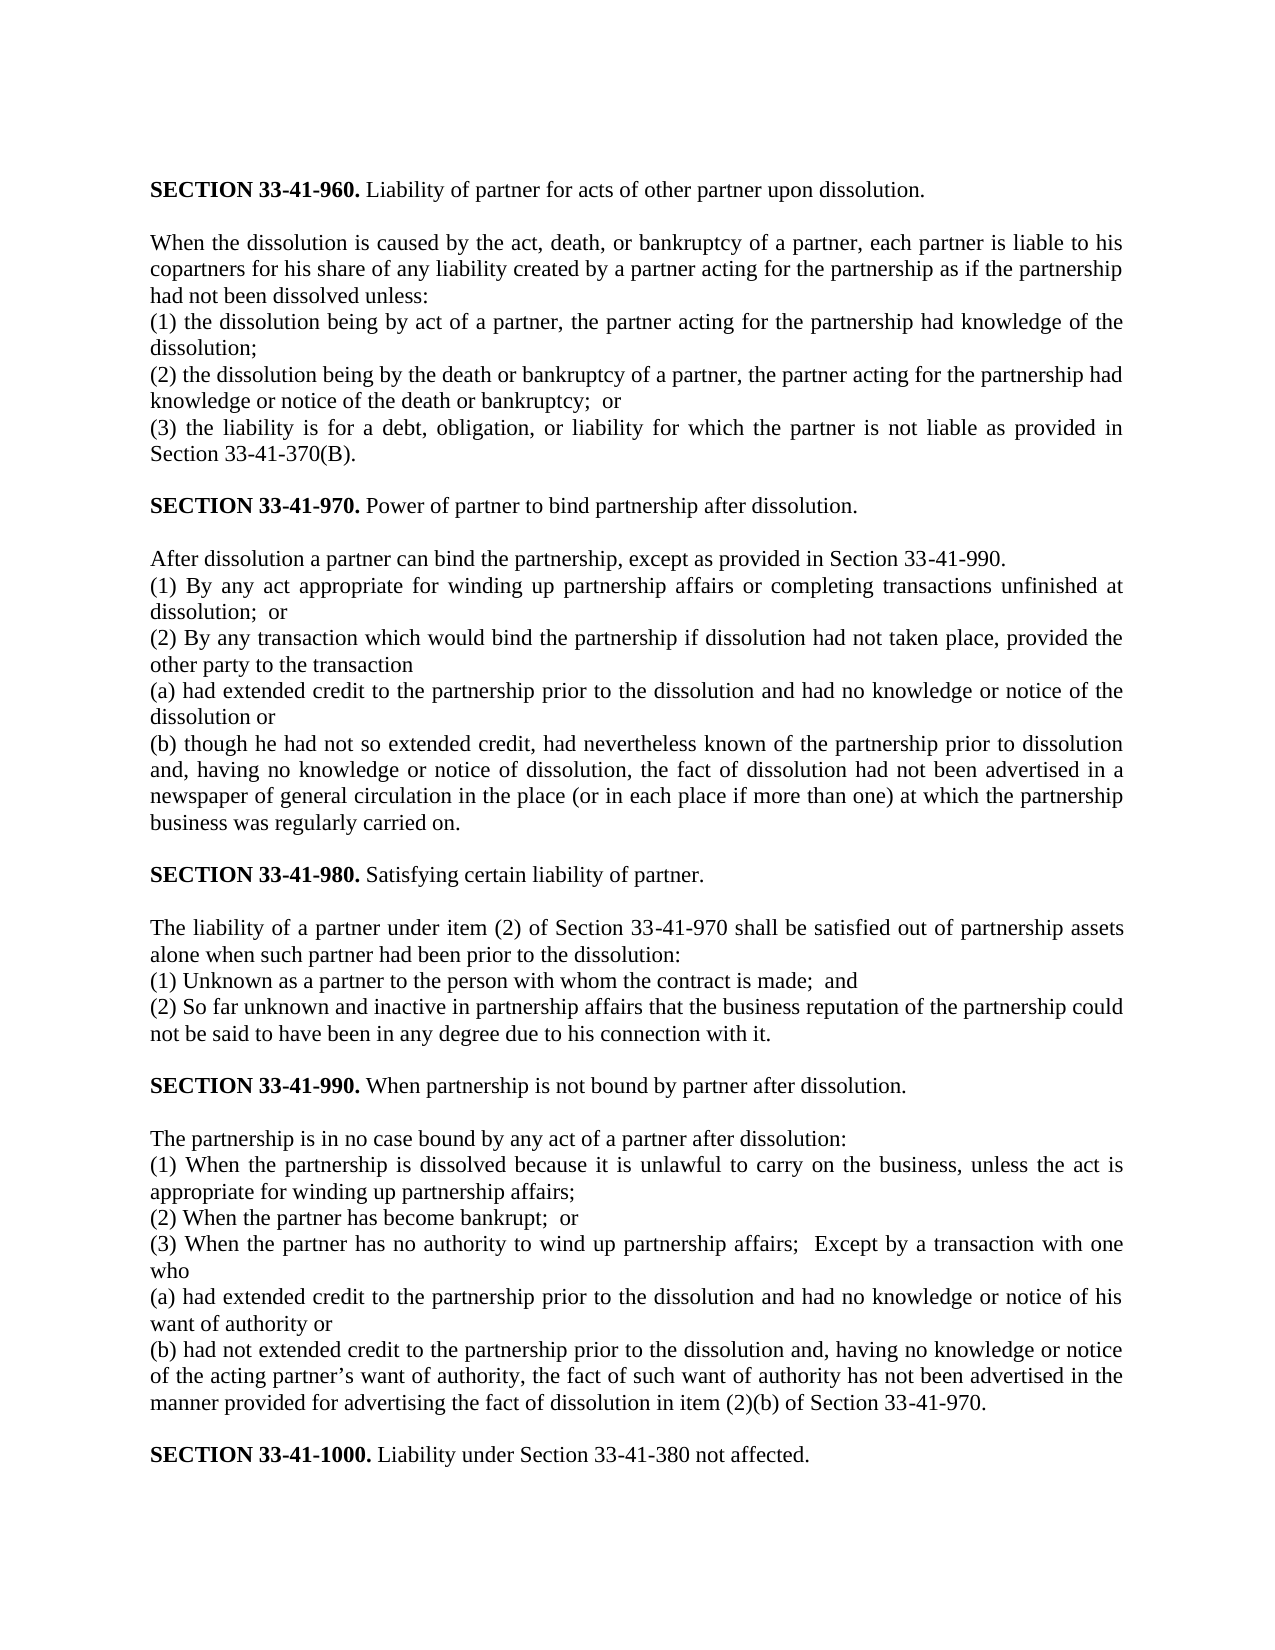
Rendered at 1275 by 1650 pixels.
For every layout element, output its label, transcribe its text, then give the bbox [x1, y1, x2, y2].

text When the dissolution is caused by the act, death, or bankruptcy of a partner, each partner is liable to his copartners for his share of any liability created by a partner acting for the partnership as if the partnership had not been dissolved unless: [150, 229, 1125, 308]
text SECTION 33-41-960. Liability of partner for acts of other partner upon dissolution. [150, 176, 1125, 203]
text (2) So far unknown and inactive in partnership affairs that the business reputation of the partnership could not be said to have been in any degree due to his connection with it. [150, 993, 1125, 1046]
text SECTION 33-41-970. Power of partner to bind partnership after dissolution. [150, 493, 1125, 519]
text (2) When the partner has become bankrupt; or [150, 1204, 1125, 1231]
text (1) Unknown as a partner to the person with whom the contract is made; and [150, 967, 1125, 993]
text (a) had extended credit to the partnership prior to the dissolution and had no knowledge or notice of his want of authority or [150, 1283, 1125, 1336]
text (1) By any act appropriate for winding up partnership affairs or completing transactions unfinished at dissolution; or [150, 572, 1125, 624]
text (1) the dissolution being by act of a partner, the partner acting for the partnership had knowledge of the dissolution; [150, 308, 1125, 361]
text SECTION 33-41-1000. Liability under Section 33-41-380 not affected. [150, 1441, 1125, 1468]
text SECTION 33-41-990. When partnership is not bound by partner after dissolution. [150, 1072, 1125, 1099]
text (b) though he had not so extended credit, had nevertheless known of the partnership prior to dissolution and, having no knowledge or notice of dissolution, the fact of dissolution had not been advertised in a newspaper of general circulation in the place (or in each place if more than one) at which the partnership business was regularly carried on. [150, 730, 1125, 835]
text (b) had not extended credit to the partnership prior to the dissolution and, having no knowledge or notice of the acting partner’s want of authority, the fact of such want of authority has not been advertised in the manner provided for advertising the fact of dissolution in item (2)(b) of Section 33-41-970. [150, 1336, 1125, 1415]
text SECTION 33-41-980. Satisfying certain liability of partner. [150, 862, 1125, 888]
text (2) the dissolution being by the death or bankruptcy of a partner, the partner acting for the partnership had knowledge or notice of the death or bankruptcy; or [150, 361, 1125, 413]
text (3) When the partner has no authority to wind up partnership affairs; Except by a transaction with one who [150, 1231, 1125, 1283]
text (2) By any transaction which would bind the partnership if dissolution had not taken place, provided the other party to the transaction [150, 624, 1125, 677]
text (3) the liability is for a debt, obligation, or liability for which the partner is not liable as provided in Section 33-41-370(B). [150, 413, 1125, 466]
text The partnership is in no case bound by any act of a partner after dissolution: [150, 1125, 1125, 1151]
text (a) had extended credit to the partnership prior to the dissolution and had no knowledge or notice of the dissolution or [150, 677, 1125, 730]
text After dissolution a partner can bind the partnership, except as provided in Section 33-41-990. [150, 545, 1125, 572]
text The liability of a partner under item (2) of Section 33-41-970 shall be satisfied out of partnership assets alone when such partner had been prior to the dissolution: [150, 914, 1125, 967]
text (1) When the partnership is dissolved because it is unlawful to carry on the business, unless the act is appropriate for winding up partnership affairs; [150, 1151, 1125, 1204]
